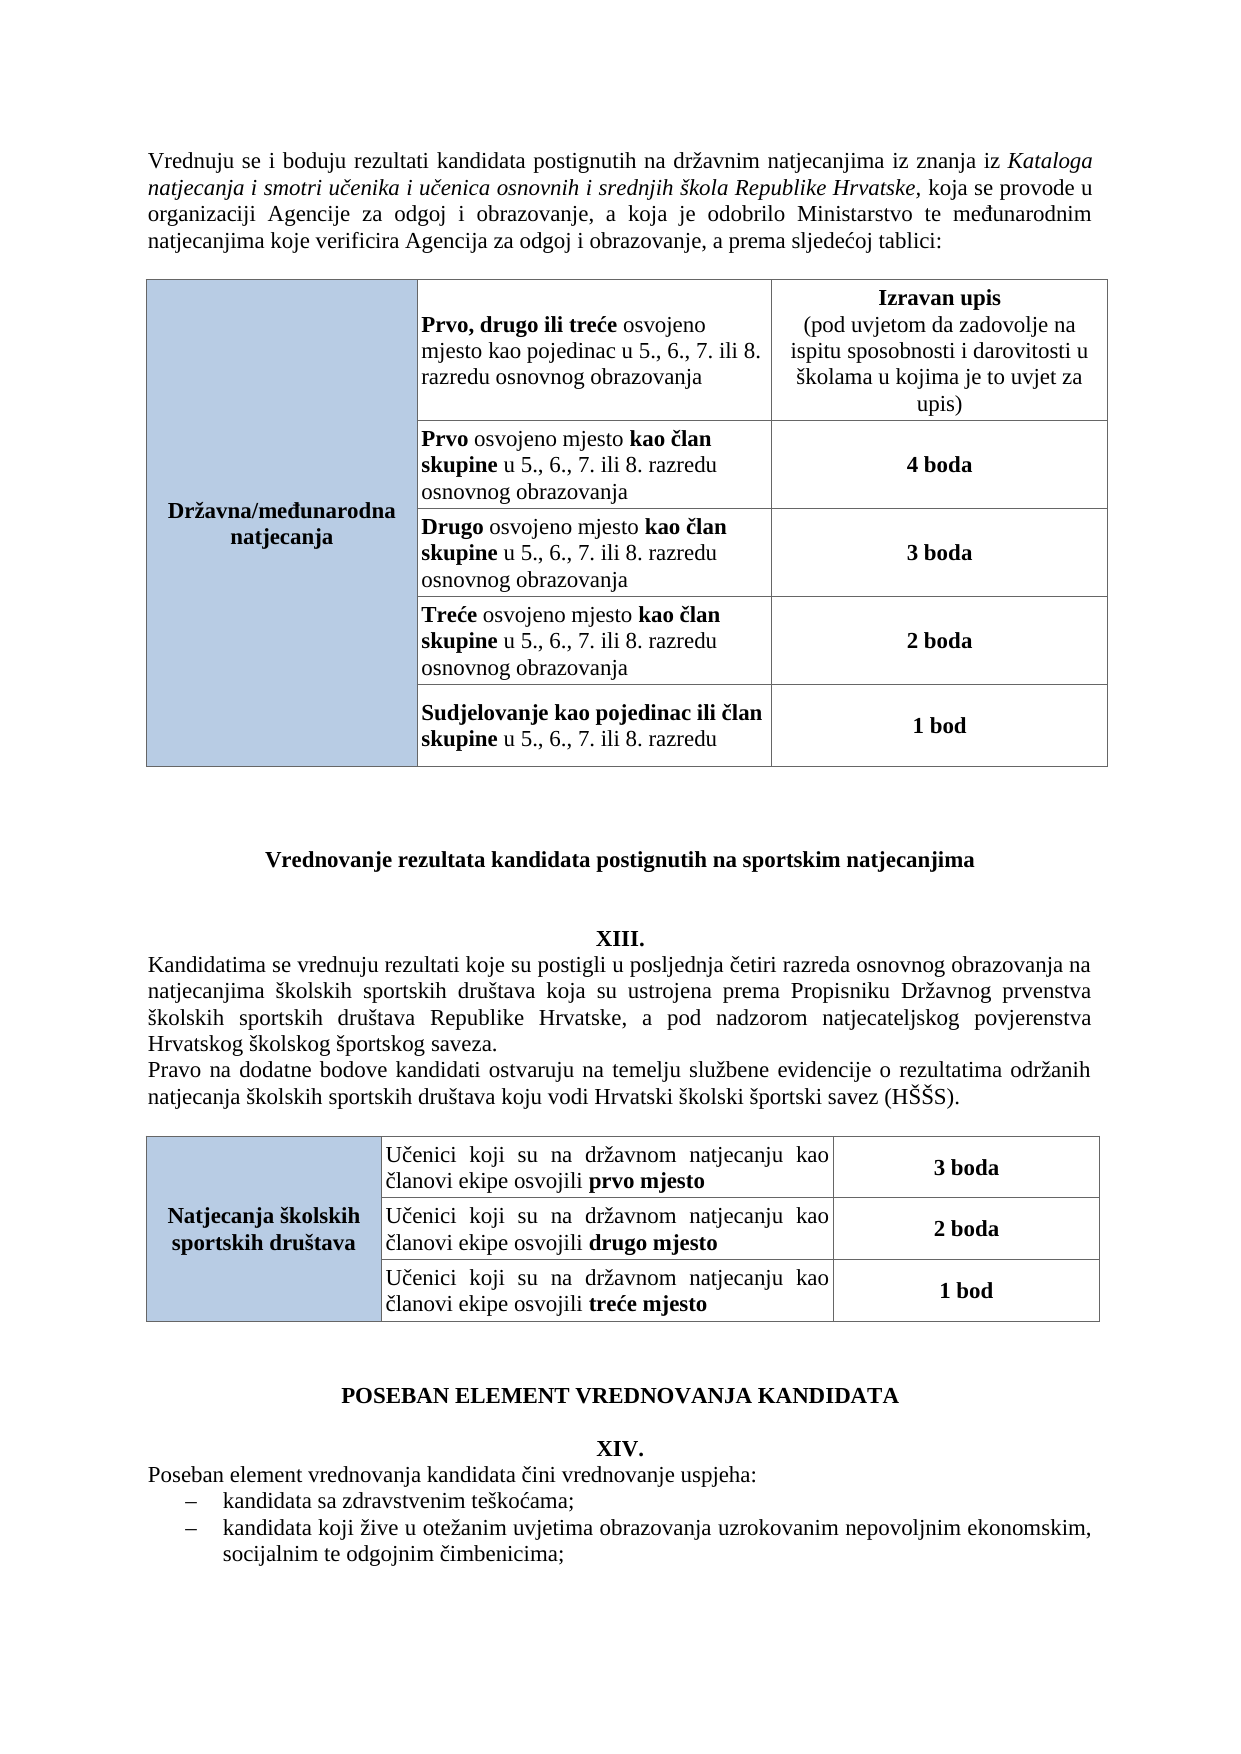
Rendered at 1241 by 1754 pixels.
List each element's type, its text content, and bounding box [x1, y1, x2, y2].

table_cell Učenici koji su na državnom natjecanju kao članovi ekipe osvojili treće mjesto [382, 1260, 833, 1321]
text Poseban element vrednovanja kandidata čini vrednovanje uspjeha: [148, 1461, 1093, 1487]
text Vrednuju se i boduju rezultati kandidata postignutih na državnim natjecanjima iz znanja iz Kataloga natjecanja i smotri učenika i učenica osnovnih i srednjih škola Republike Hrvatske, koja se provode u organizaciji Agencije za odgoj i obrazovanje, a koja je odobrilo Ministarstvo te međunarodnim natjecanjima koje verificira Agencija za odgoj i obrazovanje, a prema sljedećoj tablici: [148, 148, 1093, 253]
text Pravo na dodatne bodove kandidati ostvaruju na temelju službene evidencije o rezultatima održanih natjecanja školskih sportskih društava koju vodi Hrvatski školski športski savez (HŠŠS). [148, 1057, 1093, 1109]
text Vrednovanje rezultata kandidata postignutih na sportskim natjecanjima [148, 846, 1093, 872]
table_cell 1 bod [834, 1260, 1099, 1321]
text POSEBAN ELEMENT VREDNOVANJA KANDIDATA [148, 1382, 1093, 1408]
table_cell 3 boda [772, 509, 1107, 596]
table_header Prvo, drugo ili treće osvojeno mjesto kao pojedinac u 5., 6., 7. ili 8. razredu osnovnog obrazovanja [418, 280, 771, 420]
table_cell 2 boda [834, 1198, 1099, 1259]
table_cell Prvo osvojeno mjesto kao član skupine u 5., 6., 7. ili 8. razredu osnovnog obrazovanja [418, 421, 771, 508]
table_header Izravan upis (pod uvjetom da zadovolje na ispitu sposobnosti i darovitosti u školama u kojima je to uvjet za upis) [772, 280, 1107, 420]
text XIII. [148, 925, 1093, 951]
table_cell 2 boda [772, 597, 1107, 684]
table_cell Treće osvojeno mjesto kao član skupine u 5., 6., 7. ili 8. razredu osnovnog obrazovanja [418, 597, 771, 684]
table_cell Drugo osvojeno mjesto kao član skupine u 5., 6., 7. ili 8. razredu osnovnog obrazovanja [418, 509, 771, 596]
table_cell 1 bod [772, 685, 1107, 766]
table_cell Učenici koji su na državnom natjecanju kao članovi ekipe osvojili drugo mjesto [382, 1198, 833, 1259]
table_header Natjecanja školskih sportskih društava [147, 1137, 381, 1321]
text Kandidatima se vrednuju rezultati koje su postigli u posljednja četiri razreda osnovnog obrazovanja na natjecanjima školskih sportskih društava koja su ustrojena prema Propisniku Državnog prvenstva školskih sportskih društava Republike Hrvatske, a pod nadzorom natjecateljskog povjerenstva Hrvatskog školskog športskog saveza. [148, 951, 1093, 1057]
table_header Učenici koji su na državnom natjecanju kao članovi ekipe osvojili prvo mjesto [382, 1137, 833, 1197]
list kandidata koji žive u otežanim uvjetima obrazovanja uzrokovanim nepovoljnim ekonomskim, socijalnim te odgojnim čimbenicima; [185, 1514, 1093, 1567]
table_header Državna/međunarodna natjecanja [147, 280, 417, 766]
text XIV. [148, 1435, 1093, 1461]
table_cell Sudjelovanje kao pojedinac ili član skupine u 5., 6., 7. ili 8. razredu [418, 685, 771, 766]
table_cell 4 boda [772, 421, 1107, 508]
table_header 3 boda [834, 1137, 1099, 1197]
list kandidata sa zdravstvenim teškoćama; [185, 1487, 1093, 1514]
